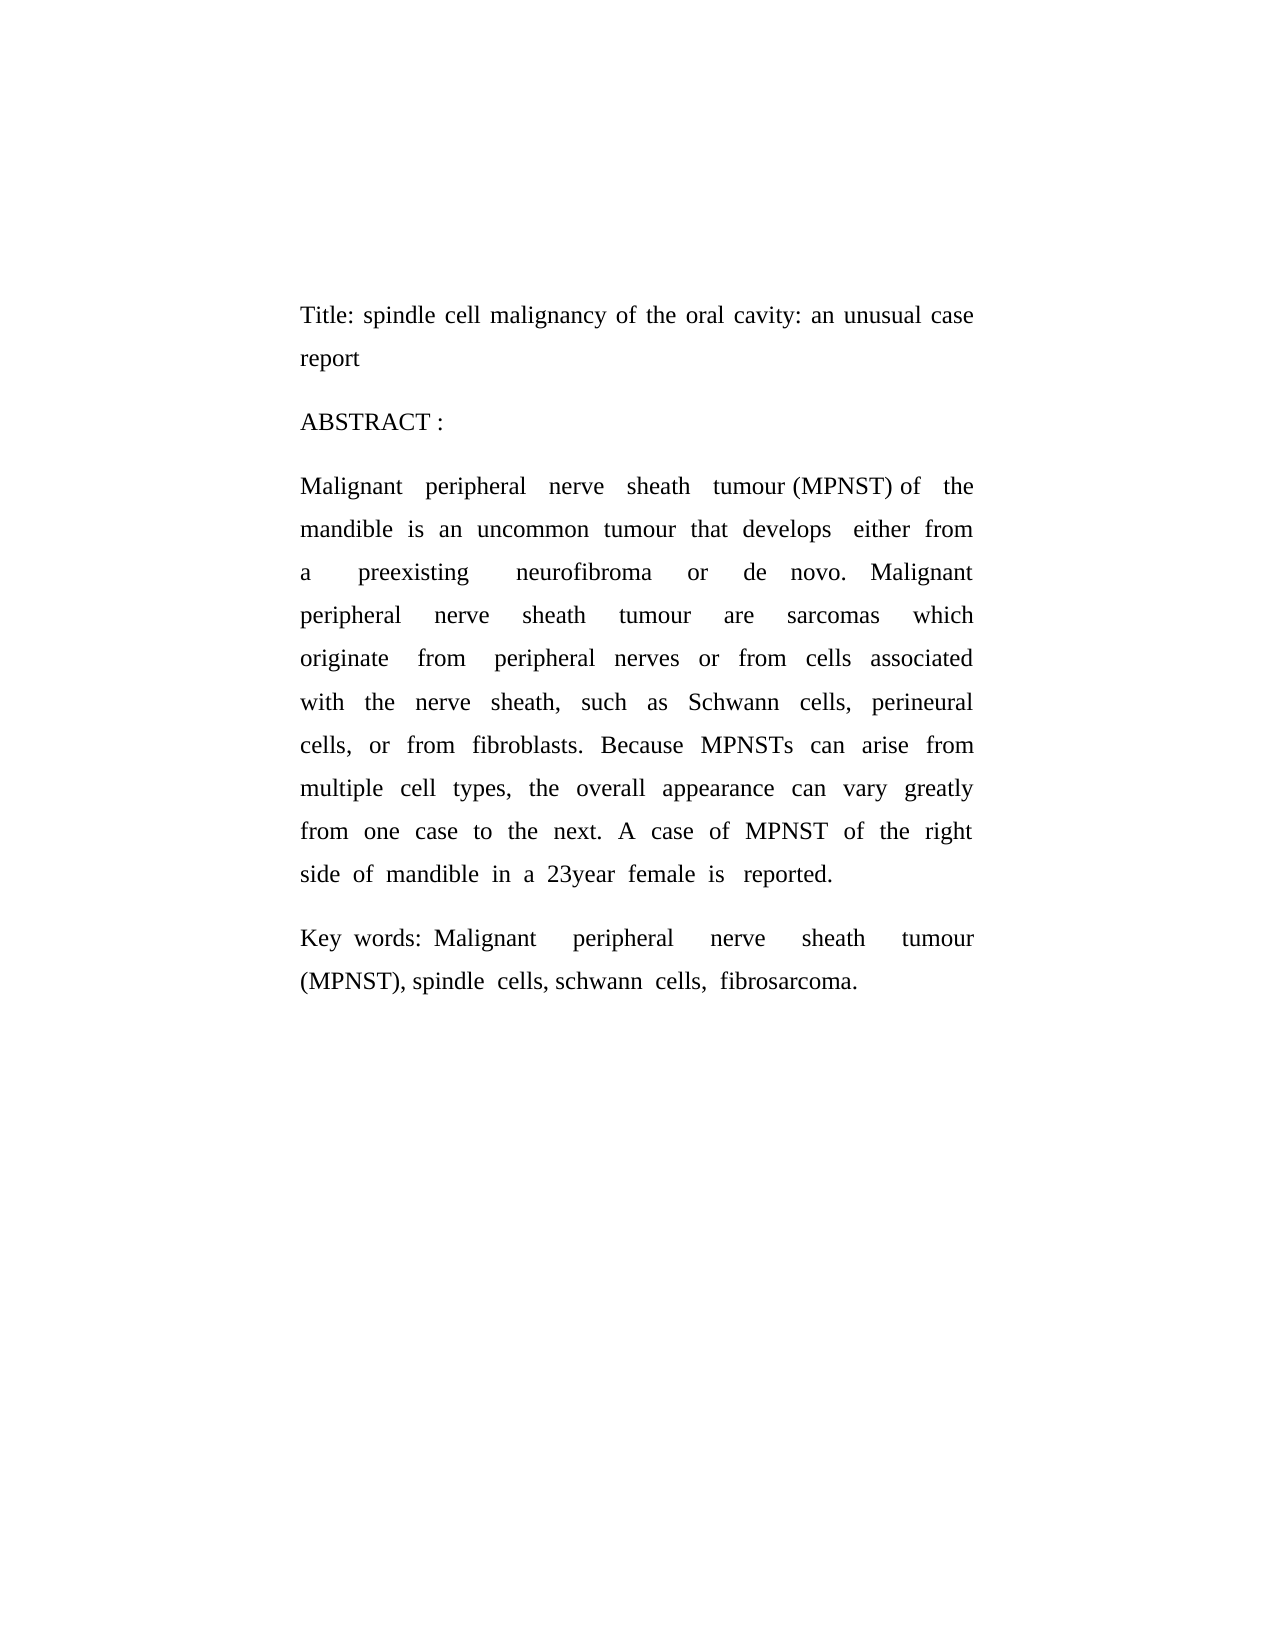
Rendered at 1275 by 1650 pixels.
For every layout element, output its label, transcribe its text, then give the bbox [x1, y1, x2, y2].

text ABSTRACT : [300, 407, 975, 436]
text Key words: Malignant peripheral nerve sheath tumour (MPNST), spindle cells, schwann cells, fibrosarcoma. [300, 923, 975, 995]
text Malignant peripheral nerve sheath tumour (MPNST) of the mandible is an uncommon tumour that develops either from a preexisting neurofibroma or de novo. Malignant peripheral nerve sheath tumour are sarcomas which originate from peripheral nerves or from cells associated with the nerve sheath, such as Schwann cells, perineural cells, or from fibroblasts. Because MPNSTs can arise from multiple cell types, the overall appearance can vary greatly from one case to the next. A case of MPNST of the right side of mandible in a 23year female is reported. [300, 471, 975, 888]
text Title: spindle cell malignancy of the oral cavity: an unusual case report [300, 300, 975, 372]
